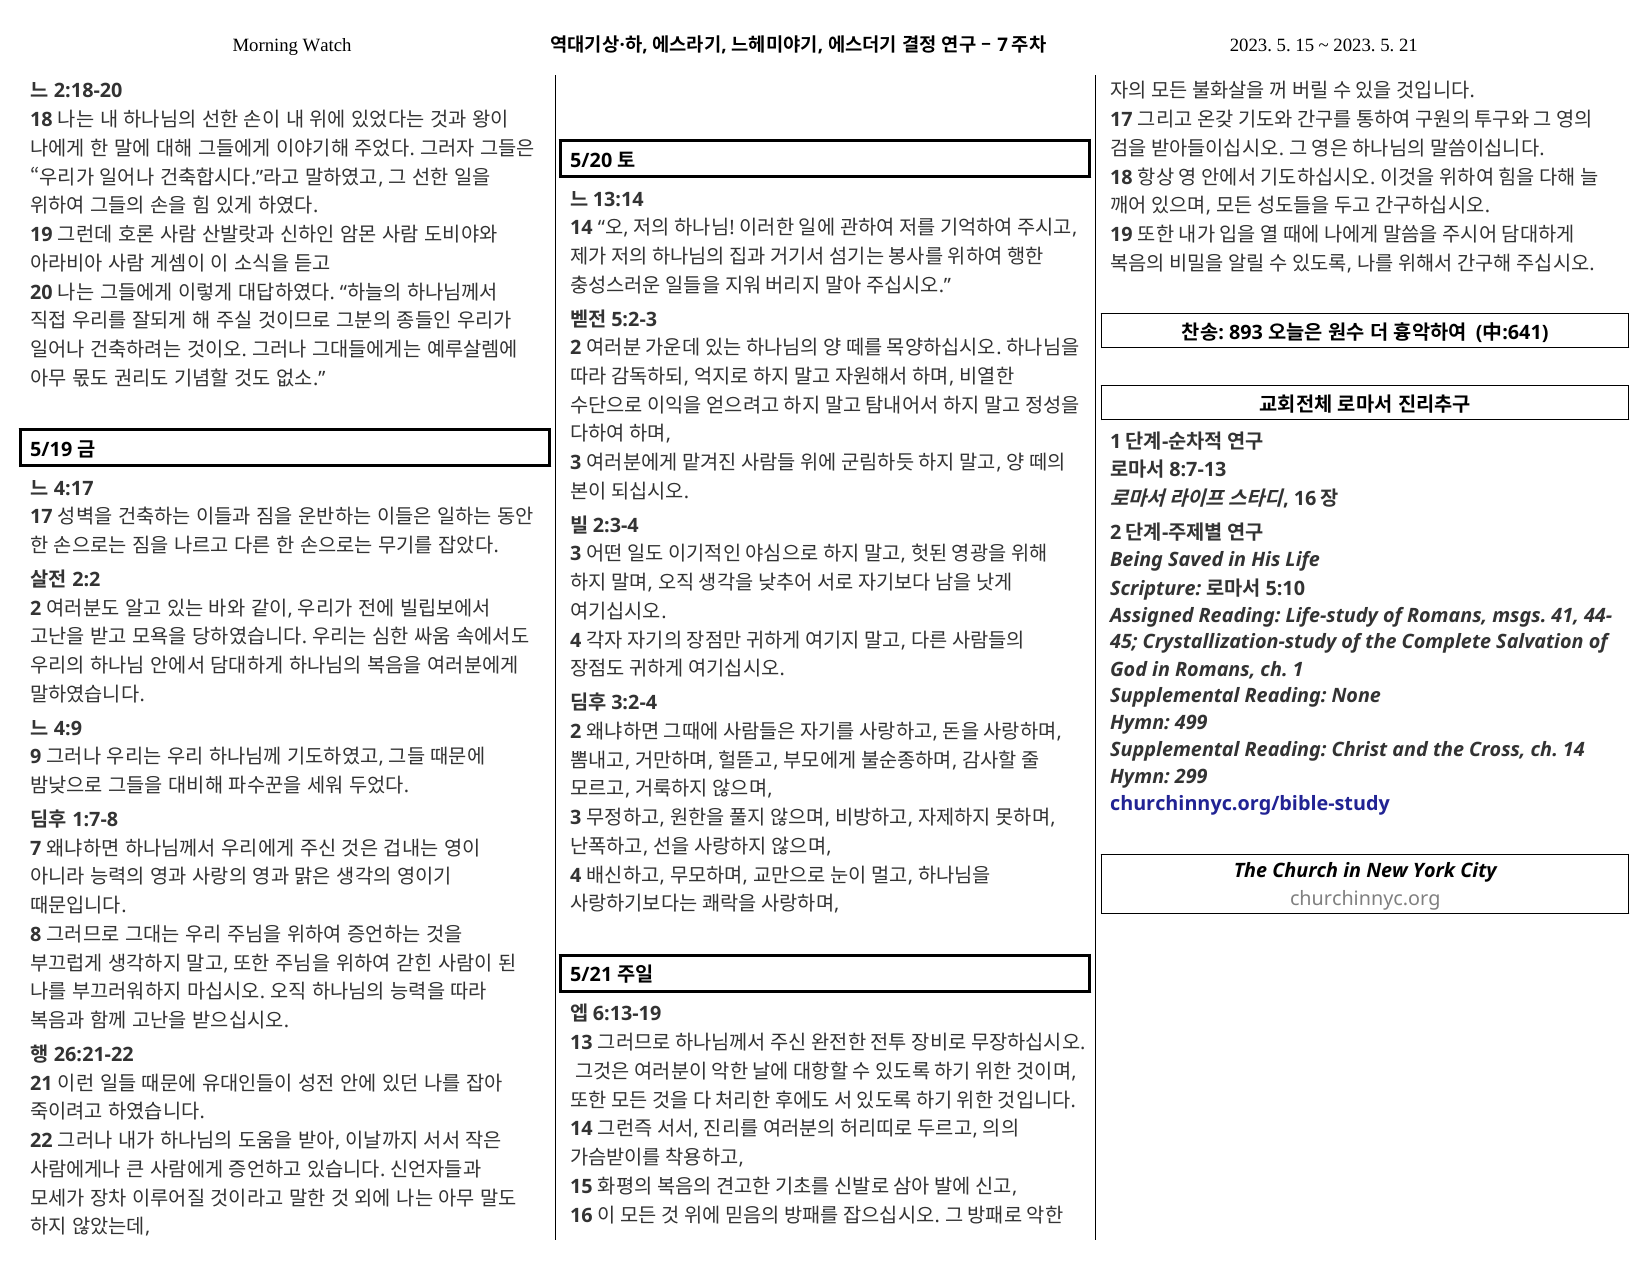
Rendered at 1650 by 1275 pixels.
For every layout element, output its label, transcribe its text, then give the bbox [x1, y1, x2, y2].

list 엡 6:13-19 13 그러므로 하나님께서 주신 완전한 전투 장비로 무장하십시오. 그것은 여러분이 악한 날에 대항할 수 있도록 하기 위한 것이며, 또한 모든 것을 다 처리한 후에도 서 있도록 하기 위한 것입니다. 14 그런즉 서서, 진리를 여러분의 허리띠로 두르고, 의의 가슴받이를 착용하고, 15 화평의 복음의 견고한 기초를 신발로 삼아 발에 신고, 16 이 모든 것 위에 믿음의 방패를 잡으십시오. 그 방패로 악한 자의 모든 불화살을 꺼 버릴 수 있을 것입니다. 17 그리고 온갖 기도와 간구를 통하여 구원의 투구와 그 영의 검을 받아들이십시오. 그 영은 하나님의 말씀이십니다. 18 항상 영 안에서 기도하십시오. 이것을 위하여 힘을 다해 늘 깨어 있으며, 모든 성도들을 두고 간구하십시오. 19 또한 내가 입을 열 때에 나에게 말씀을 주시어 담대하게 복음의 비밀을 알릴 수 있도록, 나를 위해서 간구해 주십시오. [1110, 75, 1620, 276]
text 느 4:17 17 성벽을 건축하는 이들과 짐을 운반하는 이들은 일하는 동안 한 손으로는 짐을 나르고 다른 한 손으로는 무기를 잡았다. [30, 472, 540, 558]
text 딤후 1:7-8 7 왜냐하면 하나님께서 우리에게 주신 것은 겁내는 영이 아니라 능력의 영과 사랑의 영과 맑은 생각의 영이기 때문입니다. 8 그러므로 그대는 우리 주님을 위하여 증언하는 것을 부끄럽게 생각하지 말고, 또한 주님을 위하여 갇힌 사람이 된 나를 부끄러워하지 마십시오. 오직 하나님의 능력을 따라 복음과 함께 고난을 받으십시오. [30, 803, 540, 1033]
list The Church in New York City churchinnyc.org [1102, 855, 1628, 913]
list 찬송: 893 오늘은 원수 더 흉악하여 (中:641) [1102, 314, 1628, 347]
list 느 13:14 14 “오, 저의 하나님! 이러한 일에 관하여 저를 기억하여 주시고, 제가 저의 하나님의 집과 거기서 섬기는 봉사를 위하여 행한 충성스러운 일들을 지워 버리지 말아 주십시오.” [570, 183, 1080, 298]
text 행 26:21-22 21 이런 일들 때문에 유대인들이 성전 안에 있던 나를 잡아 죽이려고 하였습니다. 22 그러나 내가 하나님의 도움을 받아, 이날까지 서서 작은 사람에게나 큰 사람에게 증언하고 있습니다. 신언자들과 모세가 장차 이루어질 것이라고 말한 것 외에 나는 아무 말도 하지 않았는데, [30, 1038, 540, 1239]
list 벧전 5:2-3 2 여러분 가운데 있는 하나님의 양 떼를 목양하십시오. 하나님을 따라 감독하되, 억지로 하지 말고 자원해서 하며, 비열한 수단으로 이익을 얻으려고 하지 말고 탐내어서 하지 말고 정성을 다하여 하며, 3 여러분에게 맡겨진 사람들 위에 군림하듯 하지 말고, 양 떼의 본이 되십시오. [570, 303, 1080, 504]
text 느 4:9 9 그러나 우리는 우리 하나님께 기도하였고, 그들 때문에 밤낮으로 그들을 대비해 파수꾼을 세워 두었다. [30, 712, 540, 798]
text 5/19 금 [22, 431, 548, 464]
text 5/20 토 [562, 142, 1088, 175]
list 5/21 주일 [562, 957, 1088, 990]
text 2단계-주제별 연구 Being Saved in His Life Scripture: 로마서 5:10 Assigned Reading: Life-study of Romans, msgs. 41, 44-45; Crystallization-study of the Complete Salvation of God in Romans, ch. 1 Supplemental Reading: None Hymn: 499 Supplemental Reading: Christ and the Cross, ch. 14 Hymn: 299 churchinnyc.org/bible-study [1110, 516, 1620, 817]
text 살전 2:2 2 여러분도 알고 있는 바와 같이, 우리가 전에 빌립보에서 고난을 받고 모욕을 당하였습니다. 우리는 심한 싸움 속에서도 우리의 하나님 안에서 담대하게 하나님의 복음을 여러분에게 말하였습니다. [30, 563, 540, 707]
list 딤후 3:2-4 2 왜냐하면 그때에 사람들은 자기를 사랑하고, 돈을 사랑하며, 뽐내고, 거만하며, 헐뜯고, 부모에게 불순종하며, 감사할 줄 모르고, 거룩하지 않으며, 3 무정하고, 원한을 풀지 않으며, 비방하고, 자제하지 못하며, 난폭하고, 선을 사랑하지 않으며, 4 배신하고, 무모하며, 교만으로 눈이 멀고, 하나님을 사랑하기보다는 쾌락을 사랑하며, [570, 687, 1080, 917]
list 교회전체 로마서 진리추구 [1102, 386, 1628, 419]
text 1단계-순차적 연구 로마서 8:7-13 로마서 라이프 스타디, 16장 [1110, 425, 1620, 511]
list 빌 2:3-4 3 어떤 일도 이기적인 야심으로 하지 말고, 헛된 영광을 위해 하지 말며, 오직 생각을 낮추어 서로 자기보다 남을 낫게 여기십시오. 4 각자 자기의 장점만 귀하게 여기지 말고, 다른 사람들의 장점도 귀하게 여기십시오. [570, 509, 1080, 682]
text 느 2:18-20 18 나는 내 하나님의 선한 손이 내 위에 있었다는 것과 왕이 나에게 한 말에 대해 그들에게 이야기해 주었다. 그러자 그들은 “우리가 일어나 건축합시다.”라고 말하였고, 그 선한 일을 위하여 그들의 손을 힘 있게 하였다. 19 그런데 호론 사람 산발랏과 신하인 암몬 사람 도비야와 아라비아 사람 게셈이 이 소식을 듣고 20 나는 그들에게 이렇게 대답하였다. “하늘의 하나님께서 직접 우리를 잘되게 해 주실 것이므로 그분의 종들인 우리가 일어나 건축하려는 것이오. 그러나 그대들에게는 예루살렘에 아무 몫도 권리도 기념할 것도 없소.” [30, 75, 540, 391]
list 엡 6:13-19 13 그러므로 하나님께서 주신 완전한 전투 장비로 무장하십시오. 그것은 여러분이 악한 날에 대항할 수 있도록 하기 위한 것이며, 또한 모든 것을 다 처리한 후에도 서 있도록 하기 위한 것입니다. 14 그런즉 서서, 진리를 여러분의 허리띠로 두르고, 의의 가슴받이를 착용하고, 15 화평의 복음의 견고한 기초를 신발로 삼아 발에 신고, 16 이 모든 것 위에 믿음의 방패를 잡으십시오. 그 방패로 악한 자의 모든 불화살을 꺼 버릴 수 있을 것입니다. 17 그리고 온갖 기도와 간구를 통하여 구원의 투구와 그 영의 검을 받아들이십시오. 그 영은 하나님의 말씀이십니다. 18 항상 영 안에서 기도하십시오. 이것을 위하여 힘을 다해 늘 깨어 있으며, 모든 성도들을 두고 간구하십시오. 19 또한 내가 입을 열 때에 나에게 말씀을 주시어 담대하게 복음의 비밀을 알릴 수 있도록, 나를 위해서 간구해 주십시오. [570, 998, 1080, 1228]
